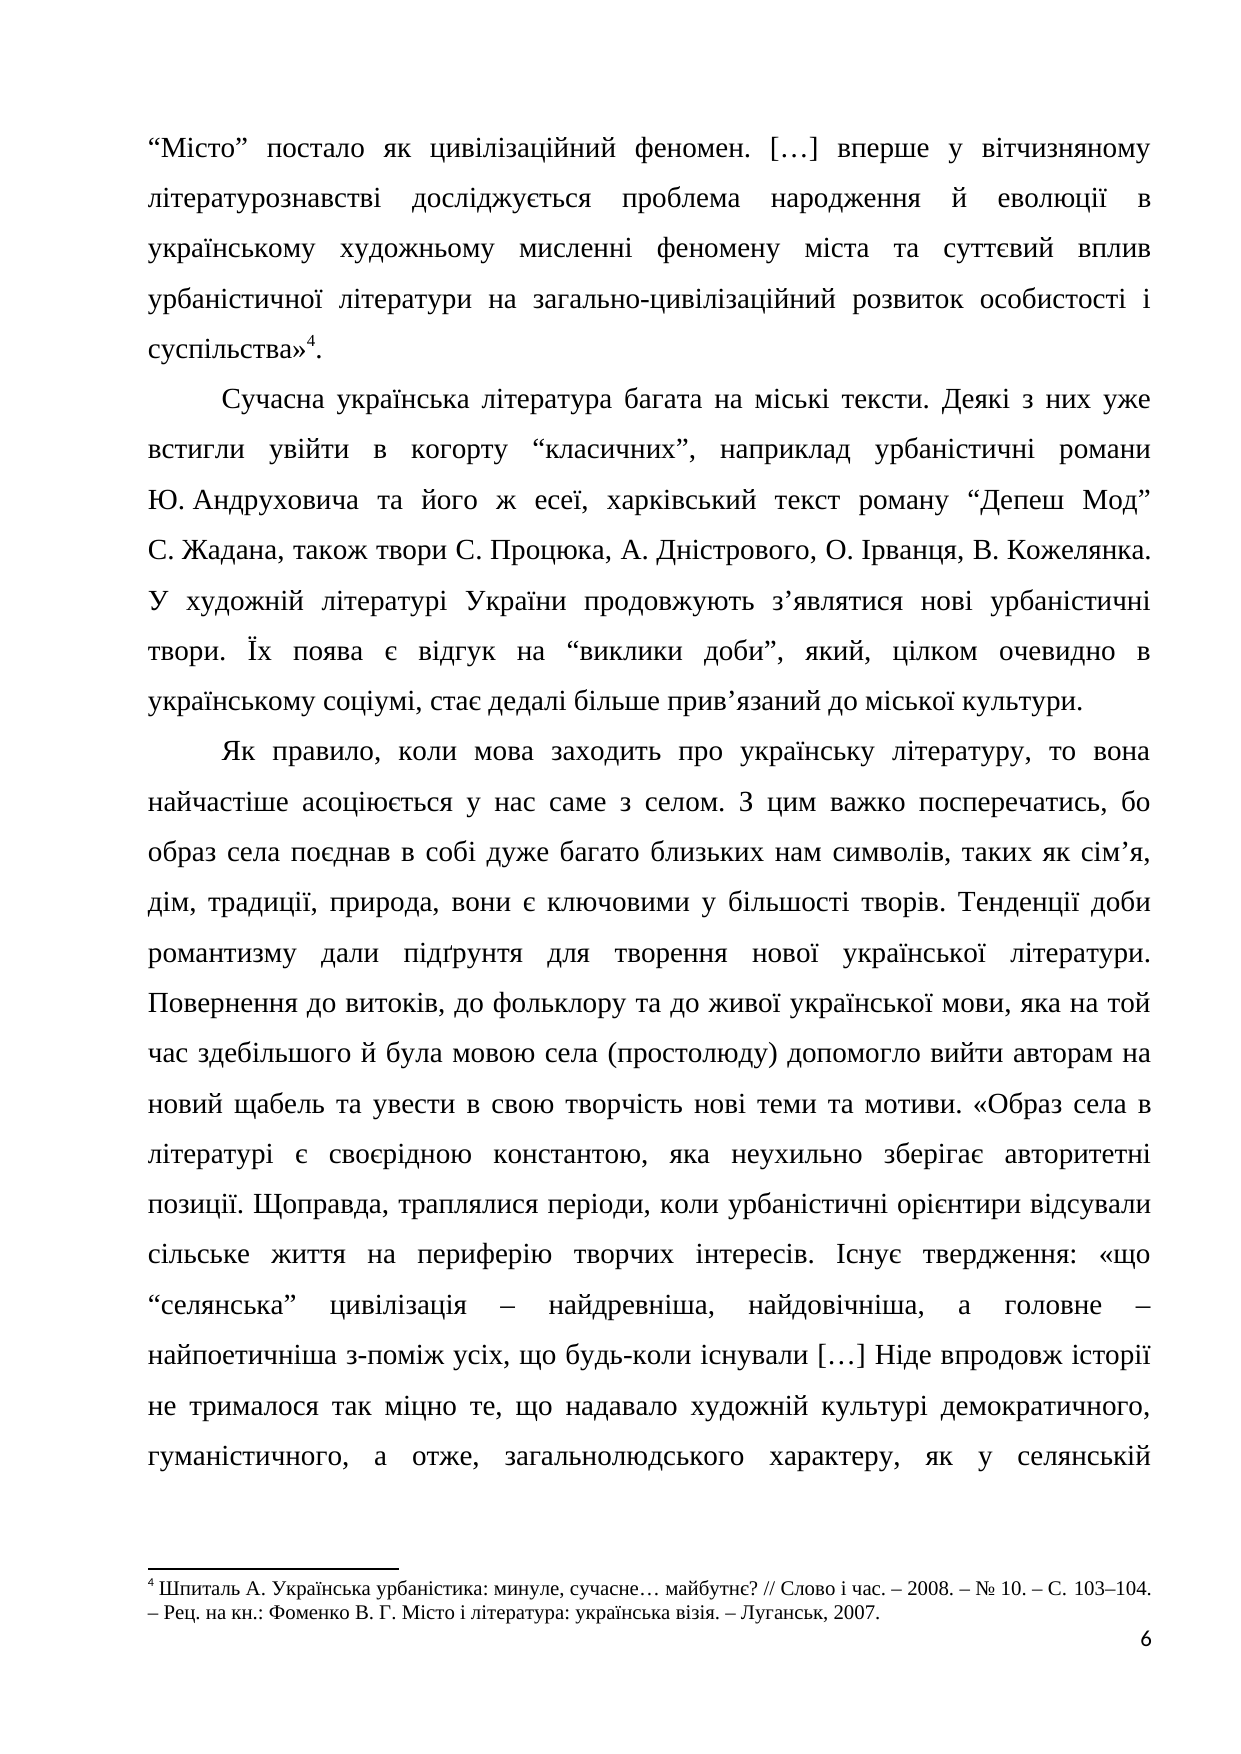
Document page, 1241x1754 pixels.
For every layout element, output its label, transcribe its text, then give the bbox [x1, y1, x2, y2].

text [148, 130, 1152, 364]
text Сучасна українська література багата на міські тексти. Деякі з них уже встигли увійти в когорту “класичних”, наприклад урбаністичні романи Ю. Андруховича та його ж есеї, харківський текст роману “Депеш Мод” С. Жадана, також твори С. Процюка, А. Дністрового, О. Ірванця, В. Кожелянка. У художній літературі України продовжують з’являтися нові урбаністичні твори. Їх поява є відгук на “виклики доби”, який, цілком очевидно в українському соціумі, стає дедалі більше прив’язаний до міської культури. [148, 381, 1152, 717]
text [148, 733, 1152, 1471]
